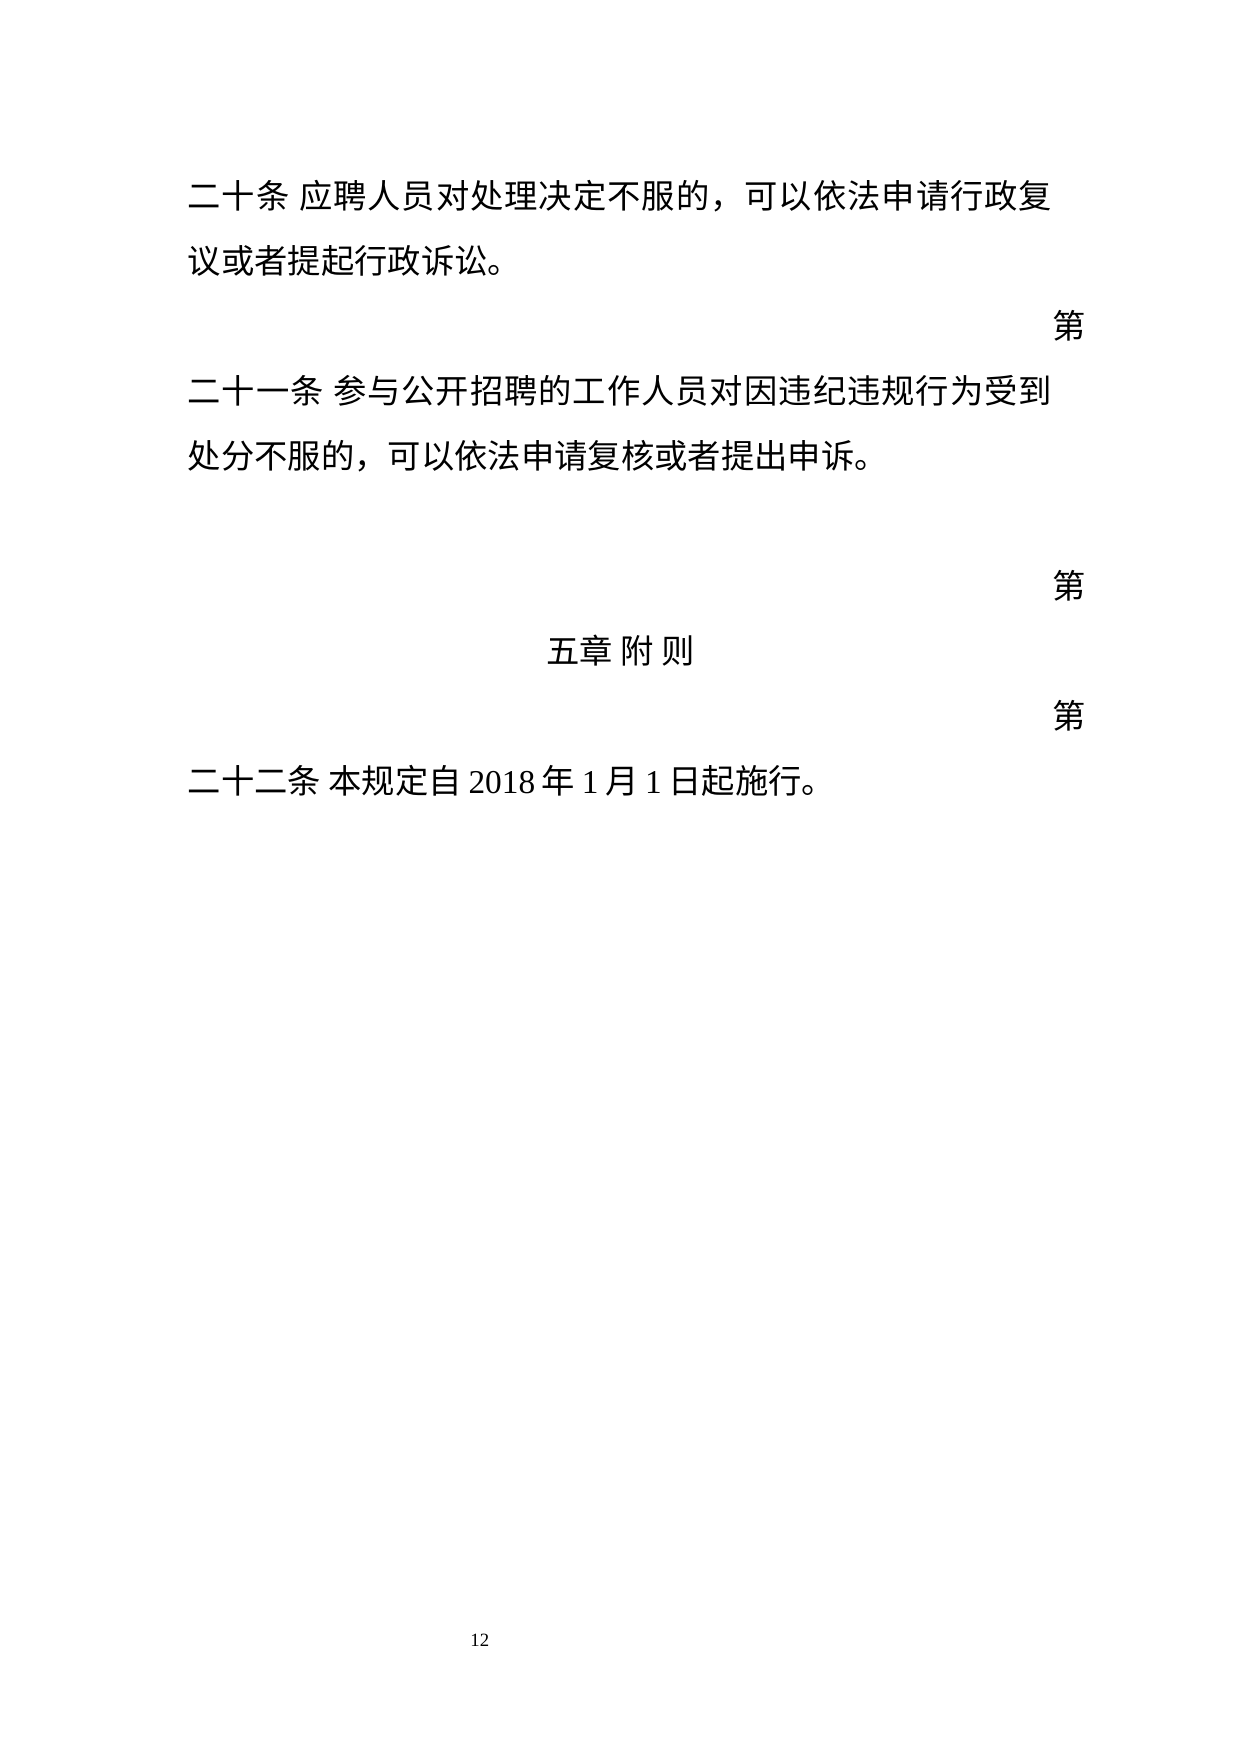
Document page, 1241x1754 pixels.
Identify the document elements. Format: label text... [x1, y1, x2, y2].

text 第二十一条 参与公开招聘的工作人员对因违纪违规行为受到处分不服的，可以依法申请复核或者提出申诉。 [187, 292, 1053, 487]
text 第五章 附 则 [187, 552, 1053, 682]
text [187, 162, 1053, 292]
text 第二十二条 本规定自2018年1月1日起施行。 [187, 682, 1053, 812]
